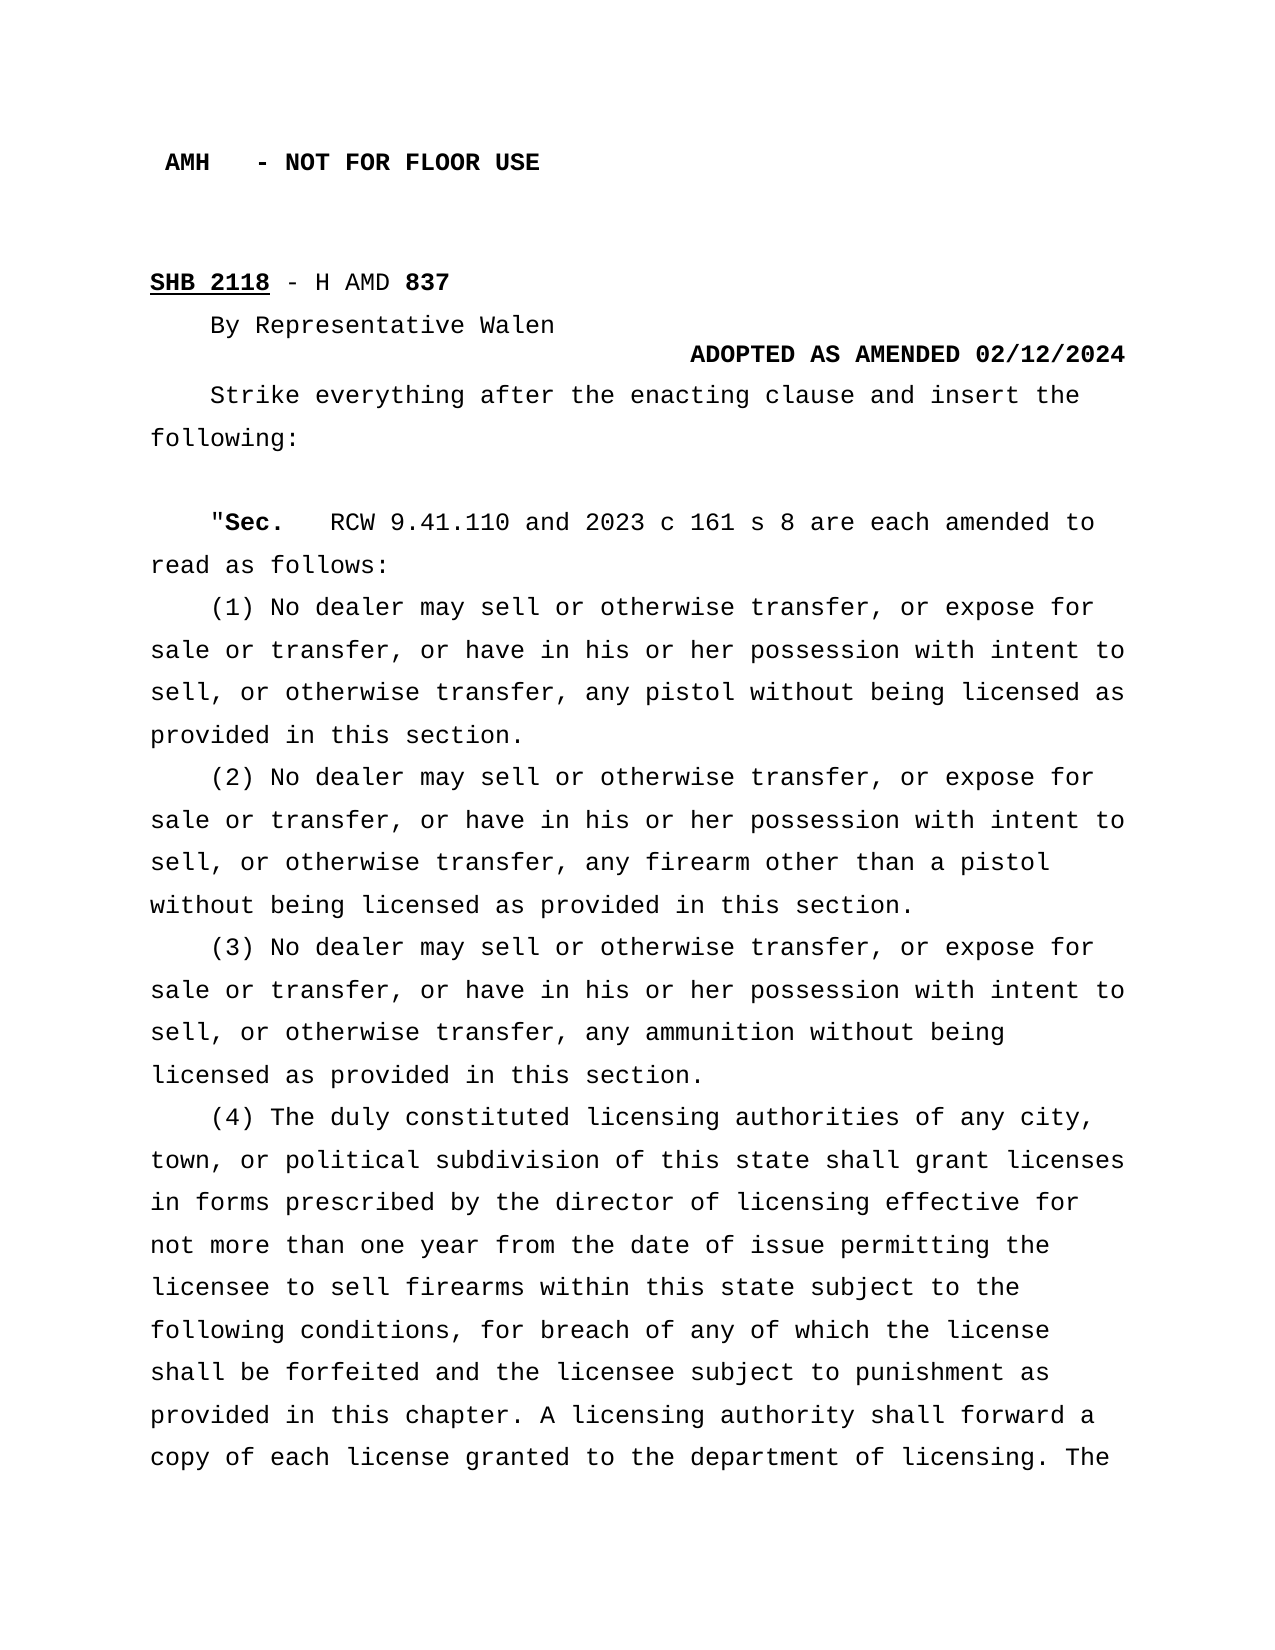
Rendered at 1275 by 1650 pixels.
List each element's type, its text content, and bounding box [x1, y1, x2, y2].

text Strike everything after the enacting clause and insert the following: [150, 370, 1125, 455]
text (3) No dealer may sell or otherwise transfer, or expose for sale or transfer, or have in his or her possession with intent to sell, or otherwise transfer, any ammunition without being licensed as provided in this section. [150, 922, 1125, 1092]
text By Representative Walen [150, 299, 1125, 342]
text (2) No dealer may sell or otherwise transfer, or expose for sale or transfer, or have in his or her possession with intent to sell, or otherwise transfer, any firearm other than a pistol without being licensed as provided in this section. [150, 752, 1125, 922]
text AMH - NOT FOR FLOOR USE [150, 150, 1125, 178]
text "Sec. RCW 9.41.110 and 2023 c 161 s 8 are each amended to read as follows: [150, 497, 1125, 582]
text ADOPTED AS AMENDED 02/12/2024 [150, 342, 1125, 370]
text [150, 1092, 1125, 1474]
text SHB 2118 - H AMD 837 [150, 257, 1125, 299]
text (1) No dealer may sell or otherwise transfer, or expose for sale or transfer, or have in his or her possession with intent to sell, or otherwise transfer, any pistol without being licensed as provided in this section. [150, 582, 1125, 752]
